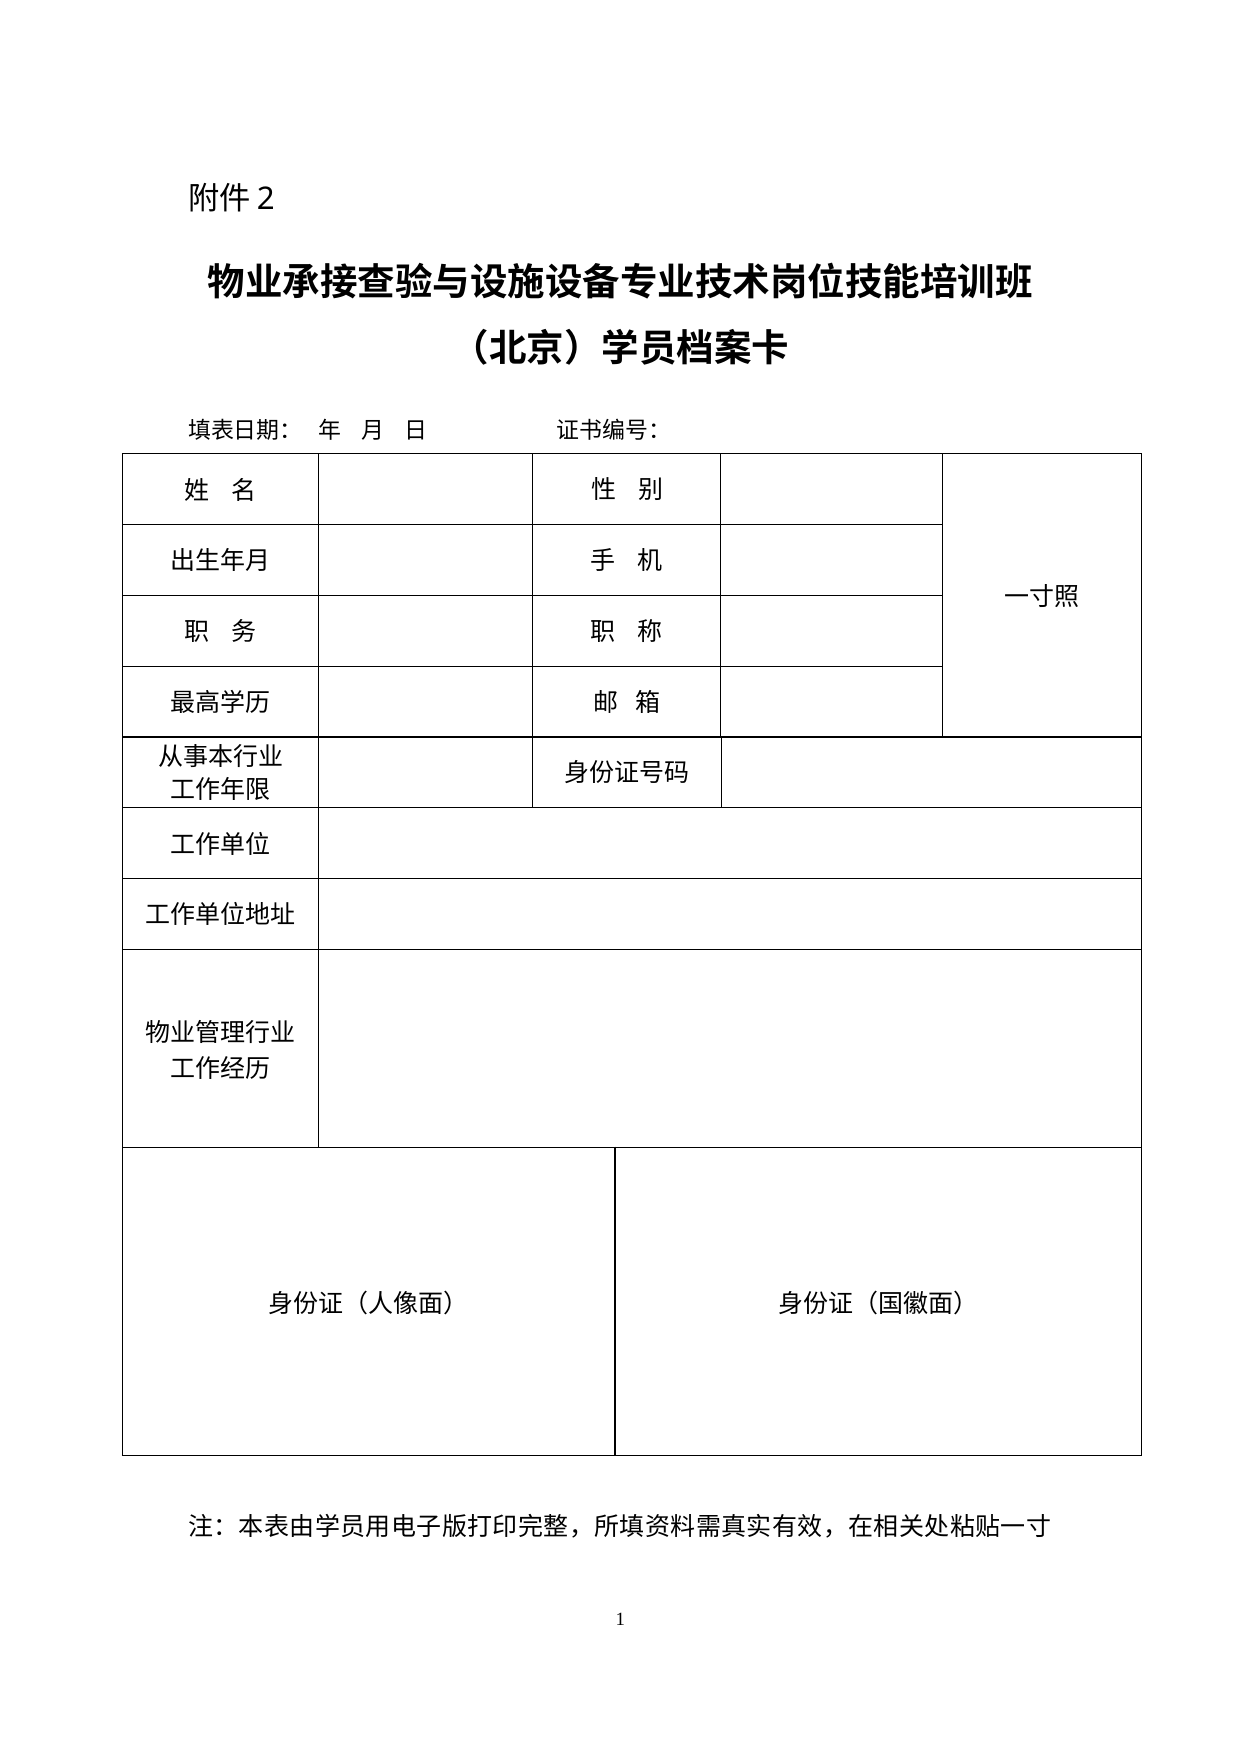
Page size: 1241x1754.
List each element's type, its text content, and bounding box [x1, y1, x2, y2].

table_cell 职 务 [123, 596, 318, 666]
table_cell 工作单位 [123, 808, 318, 878]
table_header [721, 454, 942, 524]
text 附件2 [188, 162, 1052, 229]
table_cell [319, 596, 532, 666]
table_cell 最高学历 [123, 667, 318, 736]
table_cell [319, 667, 532, 736]
table_cell [319, 808, 1141, 878]
table_header 姓 名 [123, 454, 318, 524]
table_cell 身份证（人像面） [123, 1148, 614, 1455]
table_header 性 别 [533, 454, 720, 524]
table_cell [319, 738, 532, 807]
table_cell 物业管理行业工作经历 [123, 950, 318, 1147]
table_cell 邮 箱 [533, 667, 720, 736]
table_header 一寸照 [943, 454, 1141, 736]
table_cell [721, 667, 942, 736]
table_cell 手 机 [533, 525, 720, 595]
table_cell [721, 596, 942, 666]
table_cell 身份证号码 [533, 738, 721, 807]
table_cell 身份证（国徽面） [616, 1148, 1141, 1455]
table_cell 职 称 [533, 596, 720, 666]
table_cell [721, 525, 942, 595]
table_cell 出生年月 [123, 525, 318, 595]
text 填表日期： 年 月 日 证书编号： [188, 412, 1052, 445]
table_cell 从事本行业 工作年限 [123, 738, 318, 807]
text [188, 1456, 1052, 1558]
table_cell [319, 950, 1141, 1147]
table_cell 工作单位地址 [123, 879, 318, 949]
text （北京）学员档案卡 [188, 312, 1052, 378]
text 物业承接查验与设施设备专业技术岗位技能培训班 [188, 246, 1052, 312]
table_cell [319, 879, 1141, 949]
table_header [319, 454, 532, 524]
table_cell [722, 738, 1141, 807]
table_cell [319, 525, 532, 595]
